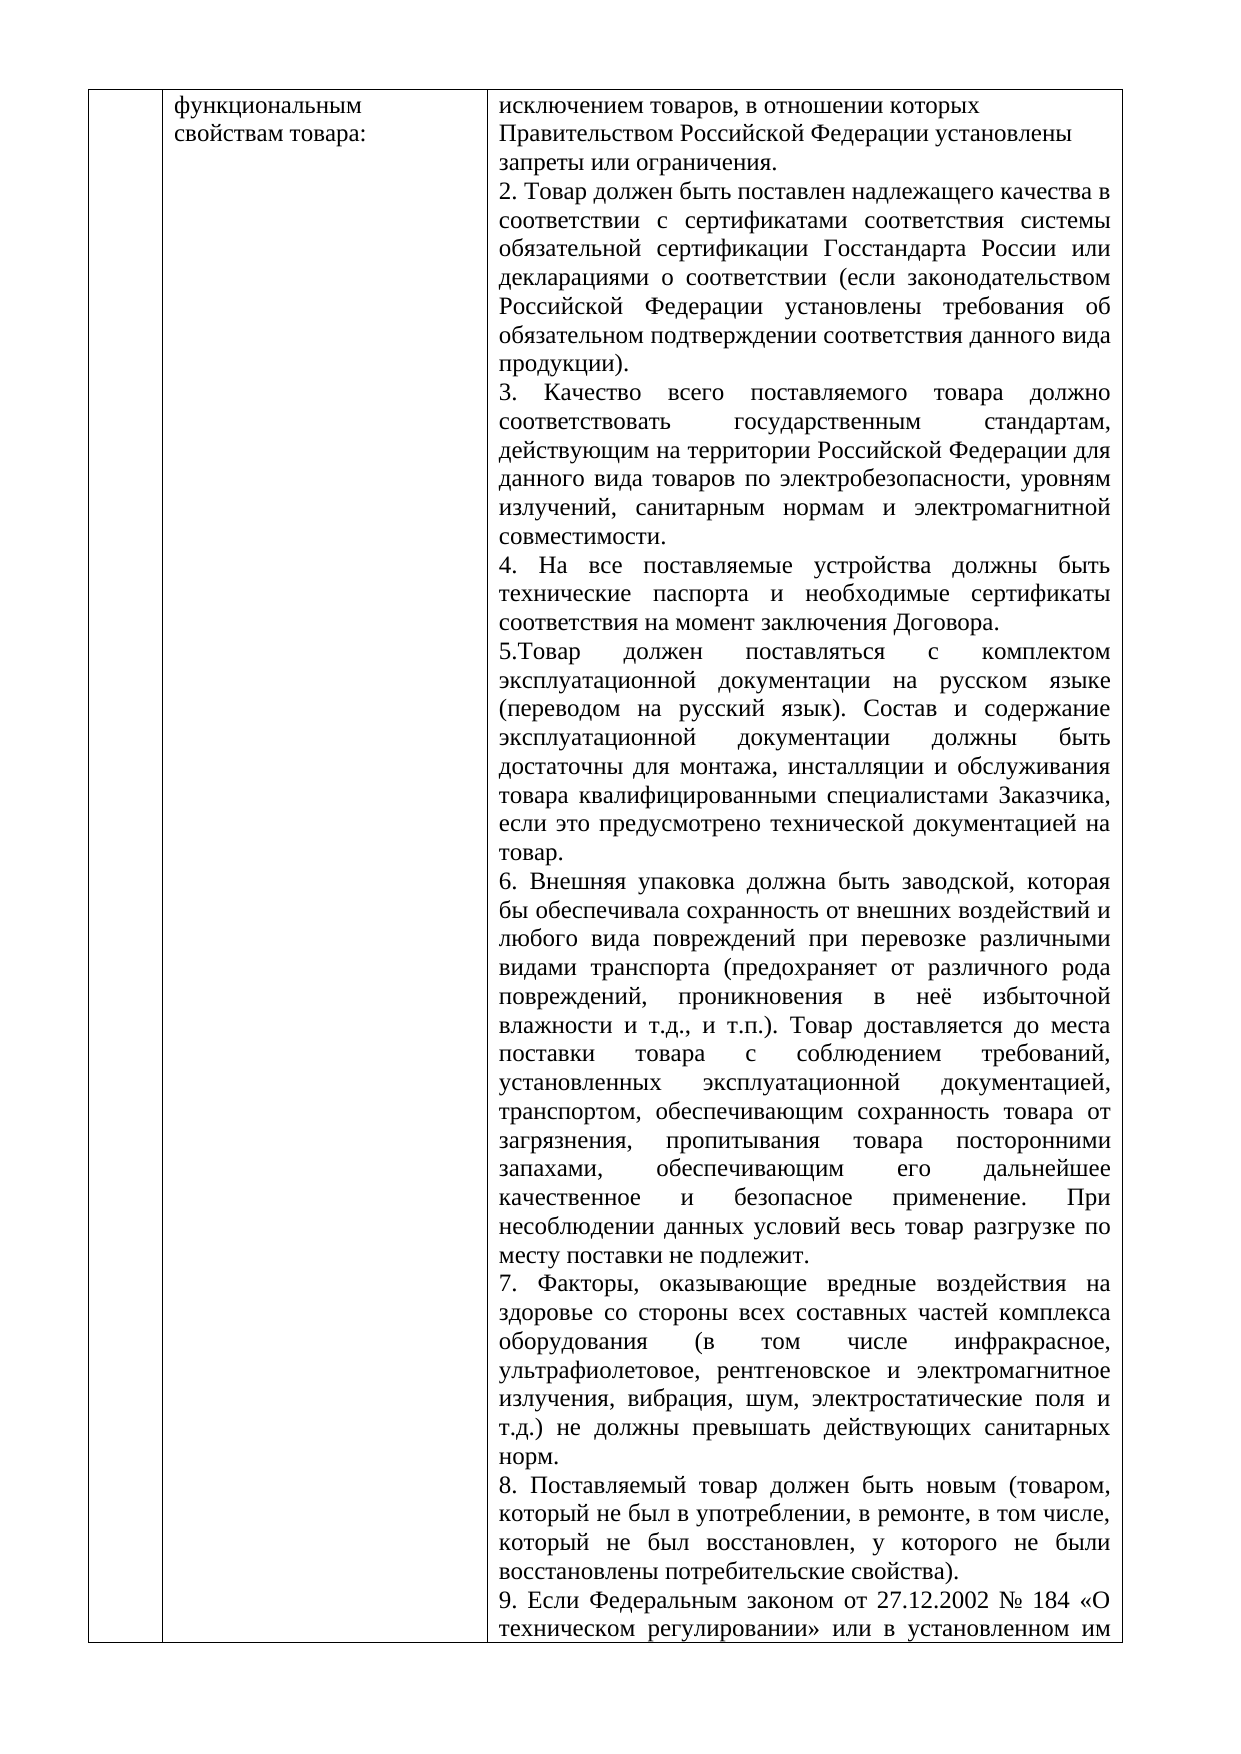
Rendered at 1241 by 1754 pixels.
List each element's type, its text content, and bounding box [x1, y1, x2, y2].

table_cell 9 [89, 90, 162, 1642]
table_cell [488, 90, 1122, 1642]
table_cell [163, 90, 487, 1642]
